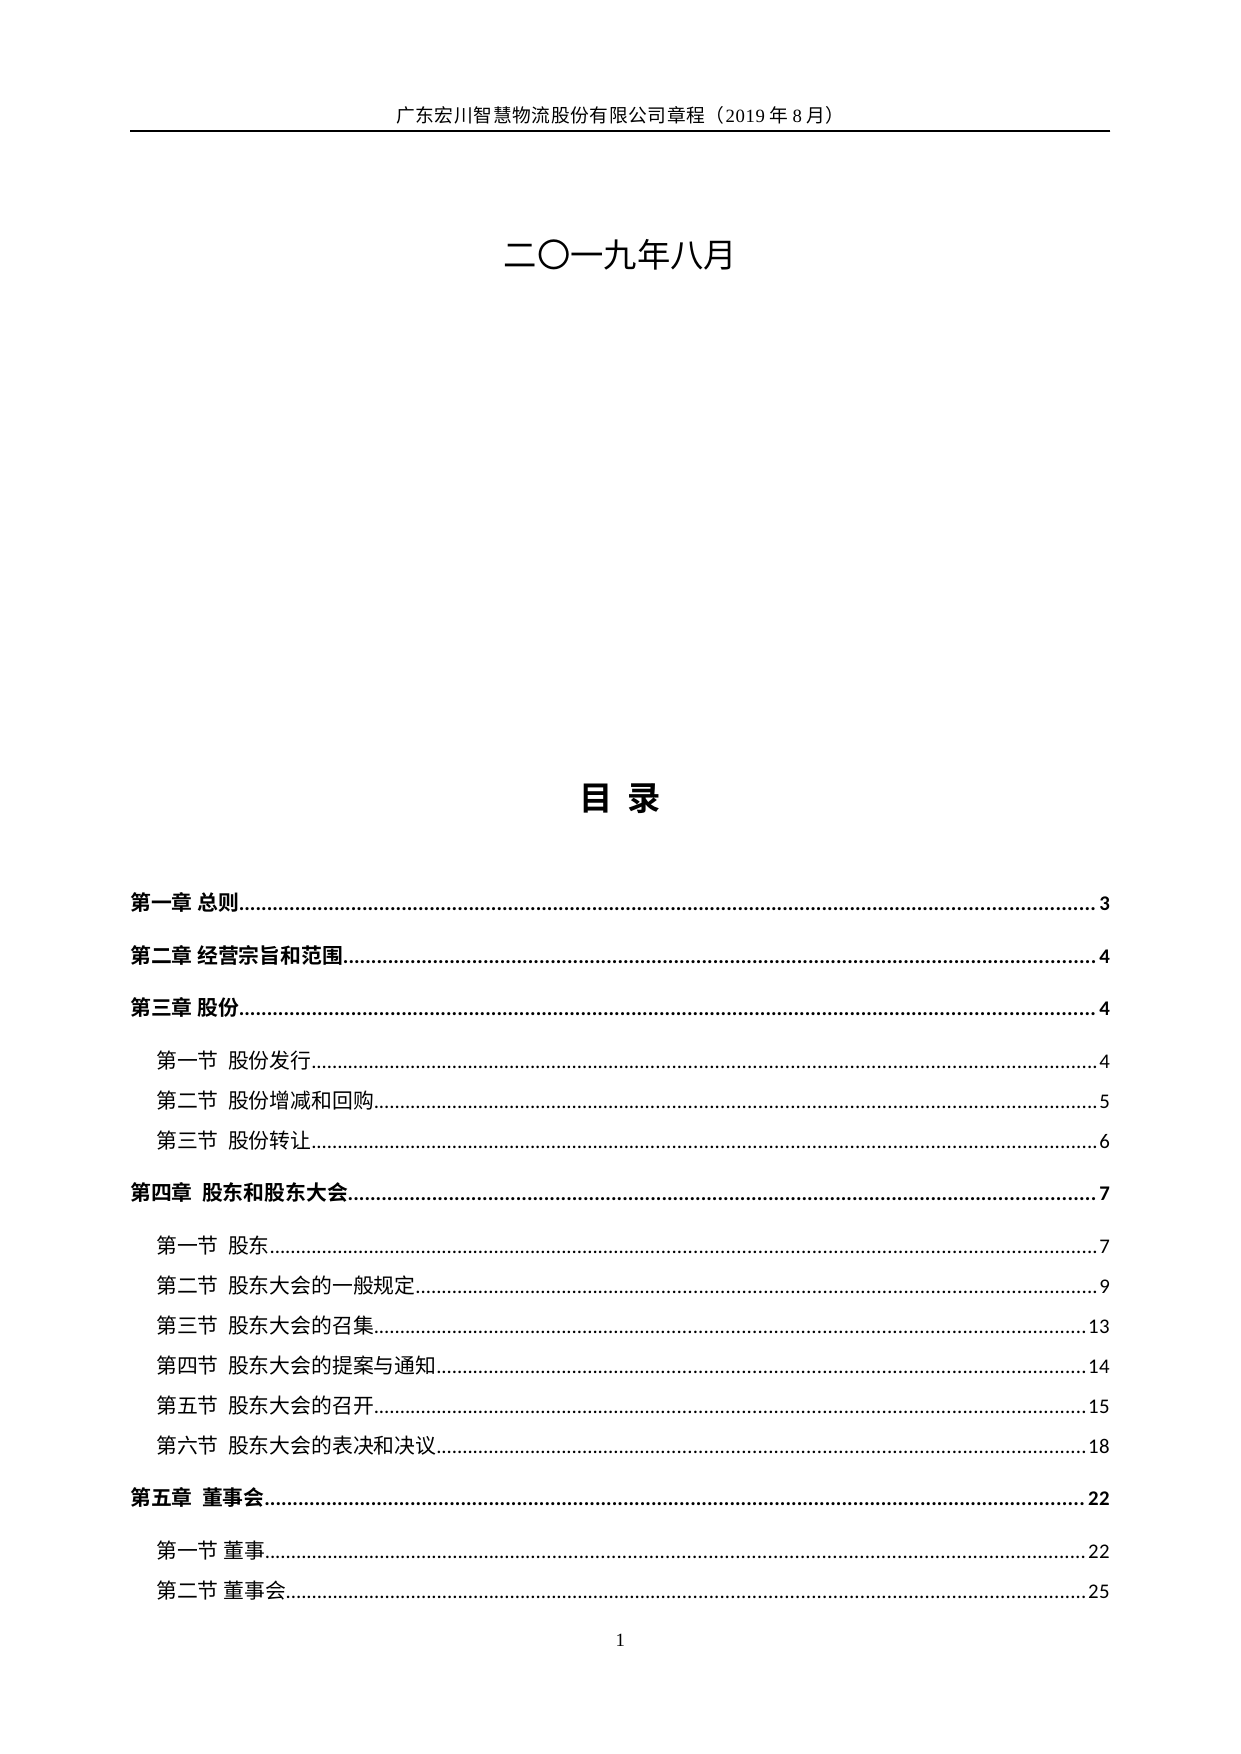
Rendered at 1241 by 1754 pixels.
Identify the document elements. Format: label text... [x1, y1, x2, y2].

text 第三章 股份 4 [130, 991, 1110, 1023]
text 第二章 经营宗旨和范围 4 [130, 938, 1110, 971]
text 二〇一九年八月 [130, 221, 1110, 286]
text 第六节 股东大会的表决和决议 18 [156, 1428, 1110, 1461]
text 第四节 股东大会的提案与通知 14 [156, 1348, 1110, 1381]
text 第五节 股东大会的召开 15 [156, 1388, 1110, 1421]
text 第一节 股份发行 4 [156, 1043, 1110, 1076]
text 第四章 股东和股东大会 7 [130, 1176, 1110, 1208]
text 第一节 股东 7 [156, 1228, 1110, 1261]
text 第三节 股份转让 6 [156, 1123, 1110, 1156]
text 第二节 股东大会的一般规定 9 [156, 1268, 1110, 1301]
text 目 录 [130, 763, 1110, 828]
text 第一章 总则 3 [130, 886, 1110, 918]
text 第一节 董事 22 [156, 1533, 1110, 1566]
text 第二节 董事会 25 [156, 1573, 1110, 1606]
text 第五章 董事会 22 [130, 1481, 1110, 1513]
text 第二节 股份增减和回购 5 [156, 1083, 1110, 1116]
text 第三节 股东大会的召集 13 [156, 1308, 1110, 1341]
